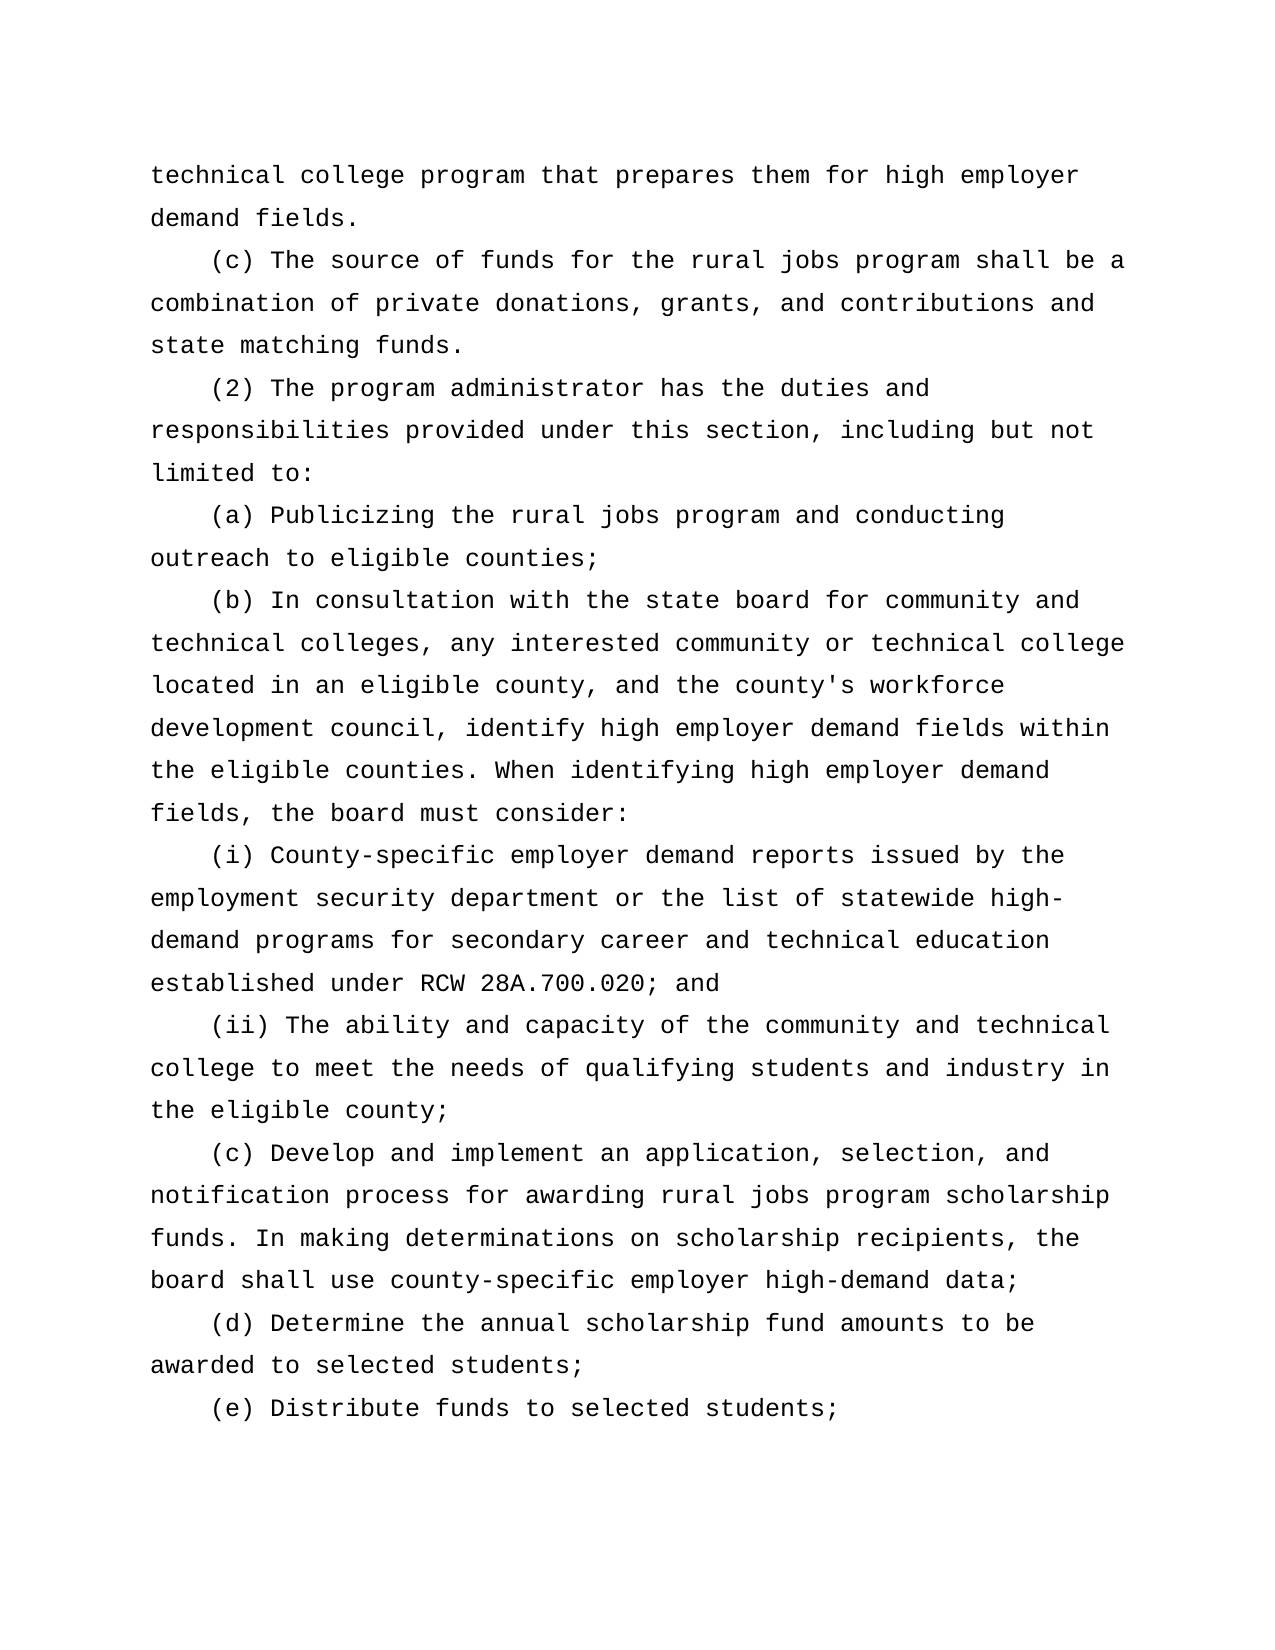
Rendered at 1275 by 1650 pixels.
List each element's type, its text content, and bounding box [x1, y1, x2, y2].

text (a) Publicizing the rural jobs program and conducting outreach to eligible counties; [150, 490, 1125, 575]
text (c) The source of funds for the rural jobs program shall be a combination of private donations, grants, and contributions and state matching funds. [150, 235, 1125, 362]
text (e) Distribute funds to selected students; [150, 1382, 1125, 1425]
text (b) In consultation with the state board for community and technical colleges, any interested community or technical college located in an eligible county, and the county's workforce development council, identify high employer demand fields within the eligible counties. When identifying high employer demand fields, the board must consider: [150, 575, 1125, 830]
text (d) Determine the annual scholarship fund amounts to be awarded to selected students; [150, 1297, 1125, 1382]
text (2) The program administrator has the duties and responsibilities provided under this section, including but not limited to: [150, 362, 1125, 490]
text (i) County-specific employer demand reports issued by the employment security department or the list of statewide high-demand programs for secondary career and technical education established under RCW 28A.700.020; and [150, 830, 1125, 1000]
text (c) Develop and implement an application, selection, and notification process for awarding rural jobs program scholarship funds. In making determinations on scholarship recipients, the board shall use county-specific employer high-demand data; [150, 1127, 1125, 1297]
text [150, 150, 1125, 235]
text (ii) The ability and capacity of the community and technical college to meet the needs of qualifying students and industry in the eligible county; [150, 1000, 1125, 1127]
